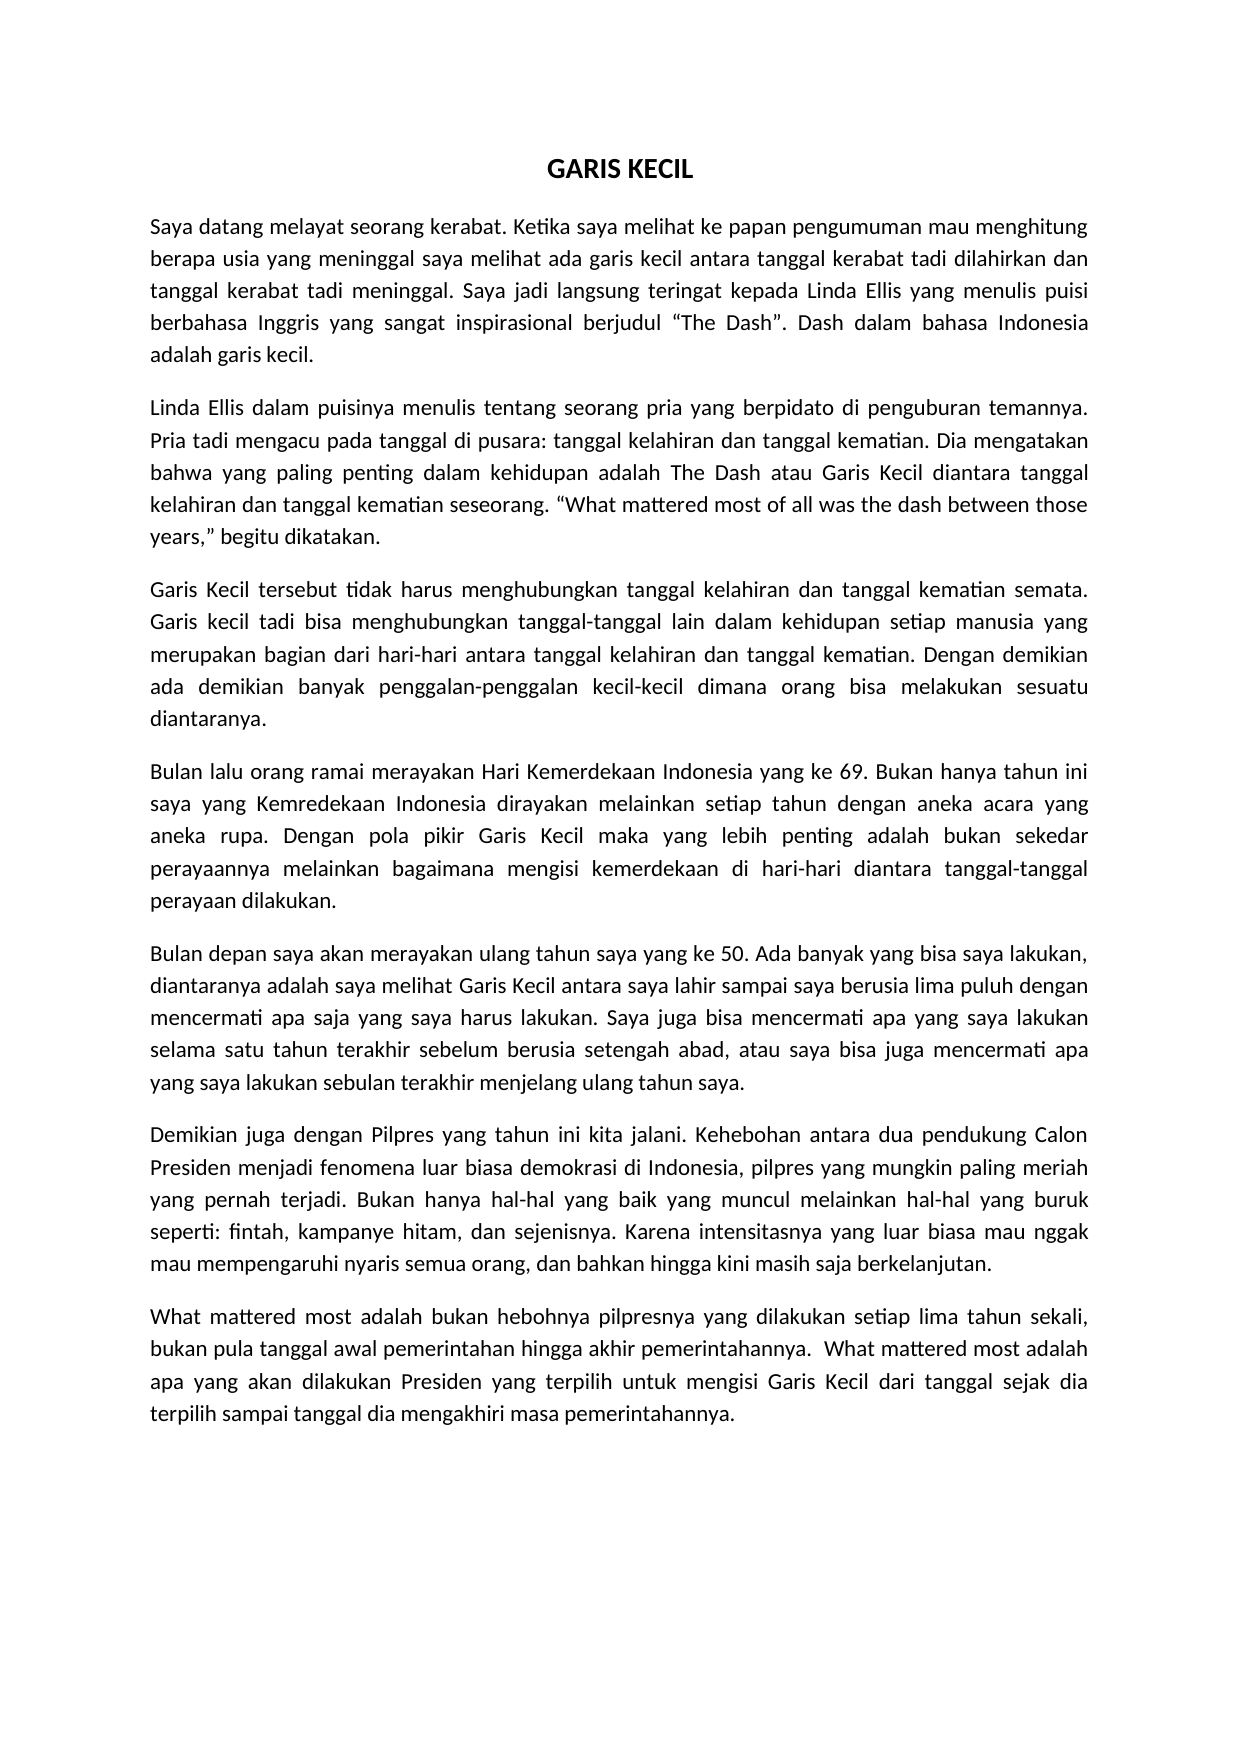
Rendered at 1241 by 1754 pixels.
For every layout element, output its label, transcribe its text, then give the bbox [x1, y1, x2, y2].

text Bulan lalu orang ramai merayakan Hari Kemerdekaan Indonesia yang ke 69. Bukan hanya tahun ini saya yang Kemredekaan Indonesia dirayakan melainkan setiap tahun dengan aneka acara yang aneka rupa. Dengan pola pikir Garis Kecil maka yang lebih penting adalah bukan sekedar perayaannya melainkan bagaimana mengisi kemerdekaan di hari-hari diantara tanggal-tanggal perayaan dilakukan. [150, 757, 1090, 914]
text GARIS KECIL [150, 150, 1090, 186]
text Bulan depan saya akan merayakan ulang tahun saya yang ke 50. Ada banyak yang bisa saya lakukan, diantaranya adalah saya melihat Garis Kecil antara saya lahir sampai saya berusia lima puluh dengan mencermati apa saja yang saya harus lakukan. Saya juga bisa mencermati apa yang saya lakukan selama satu tahun terakhir sebelum berusia setengah abad, atau saya bisa juga mencermati apa yang saya lakukan sebulan terakhir menjelang ulang tahun saya. [150, 939, 1090, 1096]
text Demikian juga dengan Pilpres yang tahun ini kita jalani. Kehebohan antara dua pendukung Calon Presiden menjadi fenomena luar biasa demokrasi di Indonesia, pilpres yang mungkin paling meriah yang pernah terjadi. Bukan hanya hal-hal yang baik yang muncul melainkan hal-hal yang buruk seperti: fintah, kampanye hitam, dan sejenisnya. Karena intensitasnya yang luar biasa mau nggak mau mempengaruhi nyaris semua orang, dan bahkan hingga kini masih saja berkelanjutan. [150, 1121, 1090, 1277]
text Saya datang melayat seorang kerabat. Ketika saya melihat ke papan pengumuman mau menghitung berapa usia yang meninggal saya melihat ada garis kecil antara tanggal kerabat tadi dilahirkan dan tanggal kerabat tadi meninggal. Saya jadi langsung teringat kepada Linda Ellis yang menulis puisi berbahasa Inggris yang sangat inspirasional berjudul “The Dash”. Dash dalam bahasa Indonesia adalah garis kecil. [150, 212, 1090, 368]
text Linda Ellis dalam puisinya menulis tentang seorang pria yang berpidato di penguburan temannya. Pria tadi mengacu pada tanggal di pusara: tanggal kelahiran dan tanggal kematian. Dia mengatakan bahwa yang paling penting dalam kehidupan adalah The Dash atau Garis Kecil diantara tanggal kelahiran dan tanggal kematian seseorang. “What mattered most of all was the dash between those years,” begitu dikatakan. [150, 393, 1090, 550]
text Garis Kecil tersebut tidak harus menghubungkan tanggal kelahiran dan tanggal kematian semata. Garis kecil tadi bisa menghubungkan tanggal-tanggal lain dalam kehidupan setiap manusia yang merupakan bagian dari hari-hari antara tanggal kelahiran dan tanggal kematian. Dengan demikian ada demikian banyak penggalan-penggalan kecil-kecil dimana orang bisa melakukan sesuatu diantaranya. [150, 575, 1090, 732]
text What mattered most adalah bukan hebohnya pilpresnya yang dilakukan setiap lima tahun sekali, bukan pula tanggal awal pemerintahan hingga akhir pemerintahannya. What mattered most adalah apa yang akan dilakukan Presiden yang terpilih untuk mengisi Garis Kecil dari tanggal sejak dia terpilih sampai tanggal dia mengakhiri masa pemerintahannya. [150, 1302, 1090, 1427]
